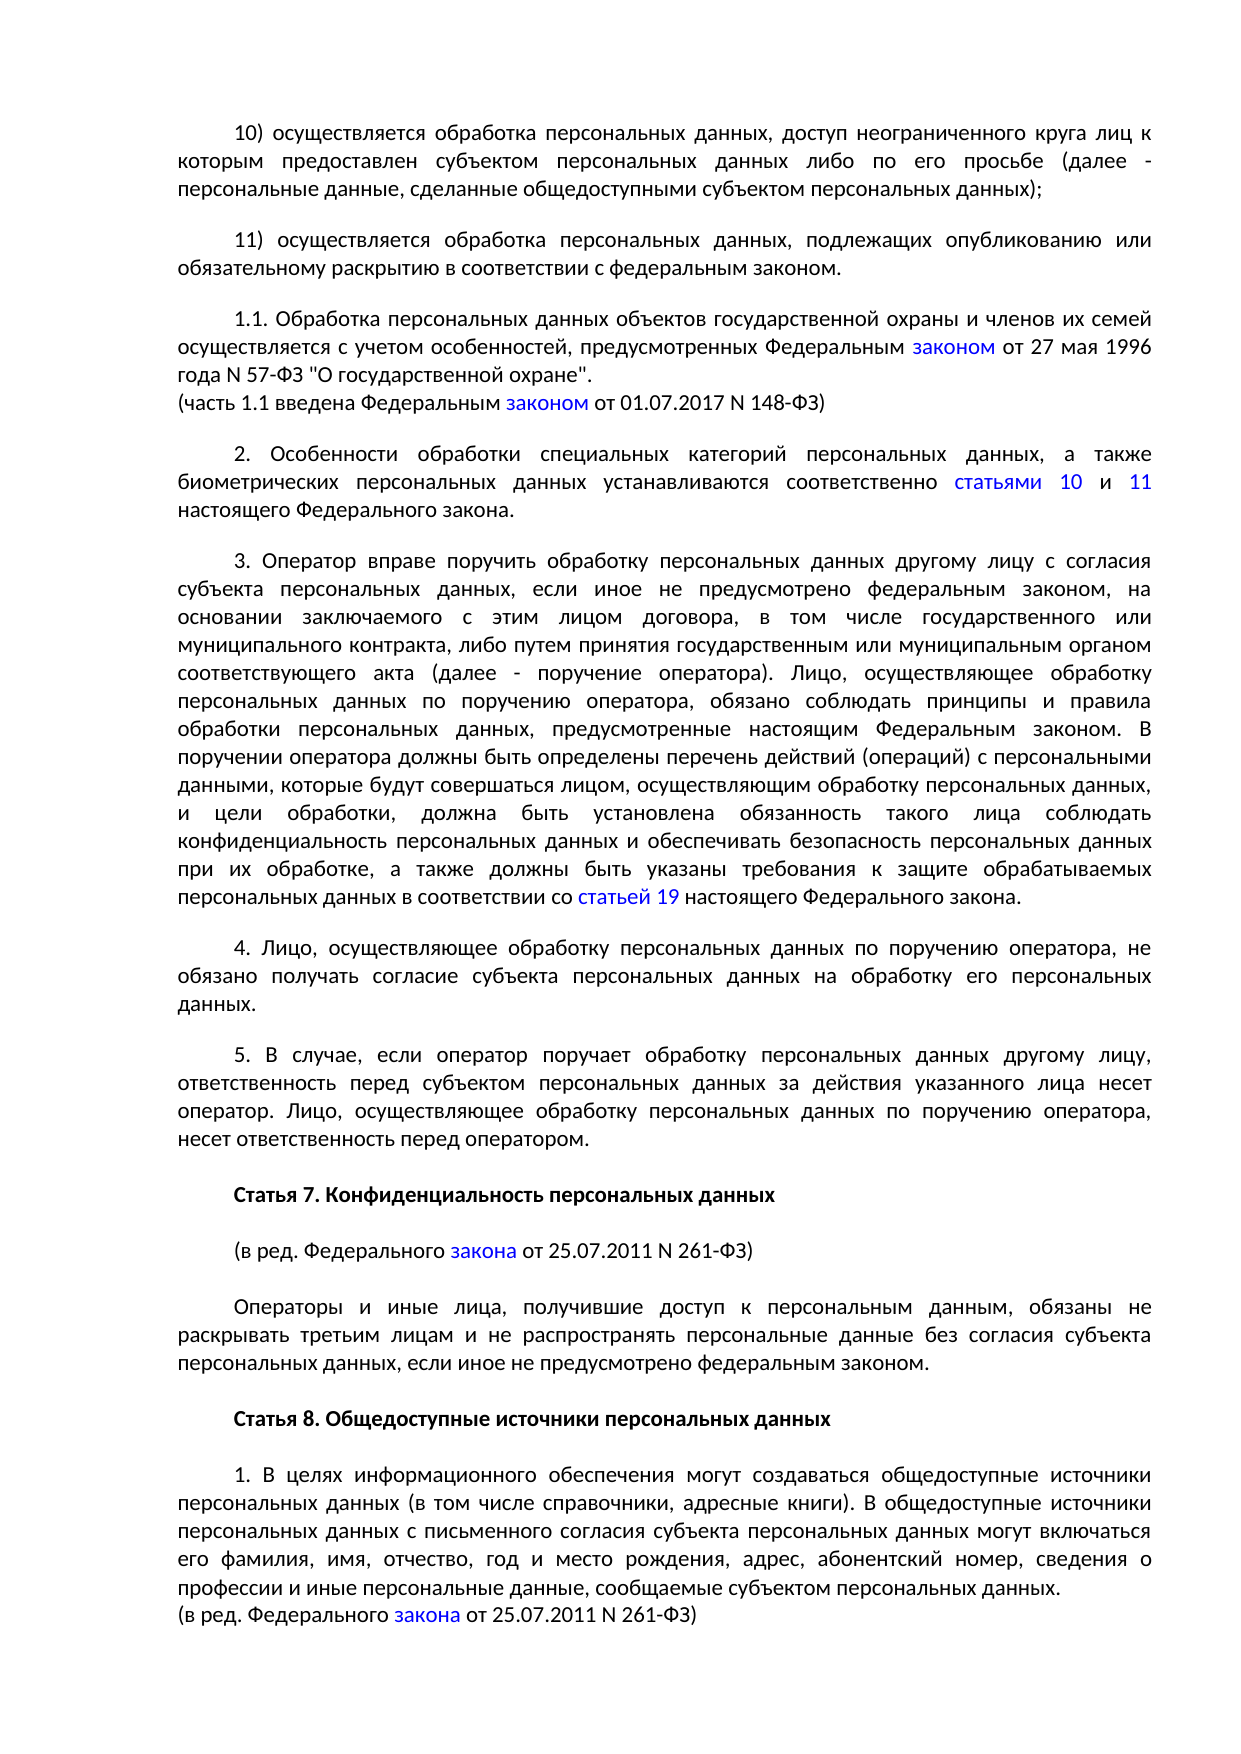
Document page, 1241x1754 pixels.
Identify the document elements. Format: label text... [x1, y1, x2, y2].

text Операторы и иные лица, получившие доступ к персональным данным, обязаны не раскрывать третьим лицам и не распространять персональные данные без согласия субъекта персональных данных, если иное не предусмотрено федеральным законом. [177, 1292, 1152, 1376]
title Статья 7. Конфиденциальность персональных данных [177, 1180, 1152, 1208]
text 5. В случае, если оператор поручает обработку персональных данных другому лицу, ответственность перед субъектом персональных данных за действия указанного лица несет оператор. Лицо, осуществляющее обработку персональных данных по поручению оператора, несет ответственность перед оператором. [177, 1040, 1152, 1152]
text 3. Оператор вправе поручить обработку персональных данных другому лицу с согласия субъекта персональных данных, если иное не предусмотрено федеральным законом, на основании заключаемого с этим лицом договора, в том числе государственного или муниципального контракта, либо путем принятия государственным или муниципальным органом соответствующего акта (далее - поручение оператора). Лицо, осуществляющее обработку персональных данных по поручению оператора, обязано соблюдать принципы и правила обработки персональных данных, предусмотренные настоящим Федеральным законом. В поручении оператора должны быть определены перечень действий (операций) с персональными данными, которые будут совершаться лицом, осуществляющим обработку персональных данных, и цели обработки, должна быть установлена обязанность такого лица соблюдать конфиденциальность персональных данных и обеспечивать безопасность персональных данных при их обработке, а также должны быть указаны требования к защите обрабатываемых персональных данных в соответствии со статьей 19 настоящего Федерального закона. [177, 546, 1152, 910]
text 2. Особенности обработки специальных категорий персональных данных, а также биометрических персональных данных устанавливаются соответственно статьями 10 и 11 настоящего Федерального закона. [177, 439, 1152, 523]
text (часть 1.1 введена Федеральным законом от 01.07.2017 N 148-ФЗ) [177, 388, 1152, 416]
title Статья 8. Общедоступные источники персональных данных [177, 1404, 1152, 1432]
text 4. Лицо, осуществляющее обработку персональных данных по поручению оператора, не обязано получать согласие субъекта персональных данных на обработку его персональных данных. [177, 933, 1152, 1017]
text 1. В целях информационного обеспечения могут создаваться общедоступные источники персональных данных (в том числе справочники, адресные книги). В общедоступные источники персональных данных с письменного согласия субъекта персональных данных могут включаться его фамилия, имя, отчество, год и место рождения, адрес, абонентский номер, сведения о профессии и иные персональные данные, сообщаемые субъектом персональных данных. [177, 1461, 1152, 1601]
text 10) осуществляется обработка персональных данных, доступ неограниченного круга лиц к которым предоставлен субъектом персональных данных либо по его просьбе (далее - персональные данные, сделанные общедоступными субъектом персональных данных); [177, 118, 1152, 202]
text (в ред. Федерального закона от 25.07.2011 N 261-ФЗ) [177, 1601, 1152, 1629]
text 11) осуществляется обработка персональных данных, подлежащих опубликованию или обязательному раскрытию в соответствии с федеральным законом. [177, 225, 1152, 281]
text (в ред. Федерального закона от 25.07.2011 N 261-ФЗ) [177, 1236, 1152, 1264]
text 1.1. Обработка персональных данных объектов государственной охраны и членов их семей осуществляется с учетом особенностей, предусмотренных Федеральным законом от 27 мая 1996 года N 57-ФЗ "О государственной охране". [177, 304, 1152, 388]
